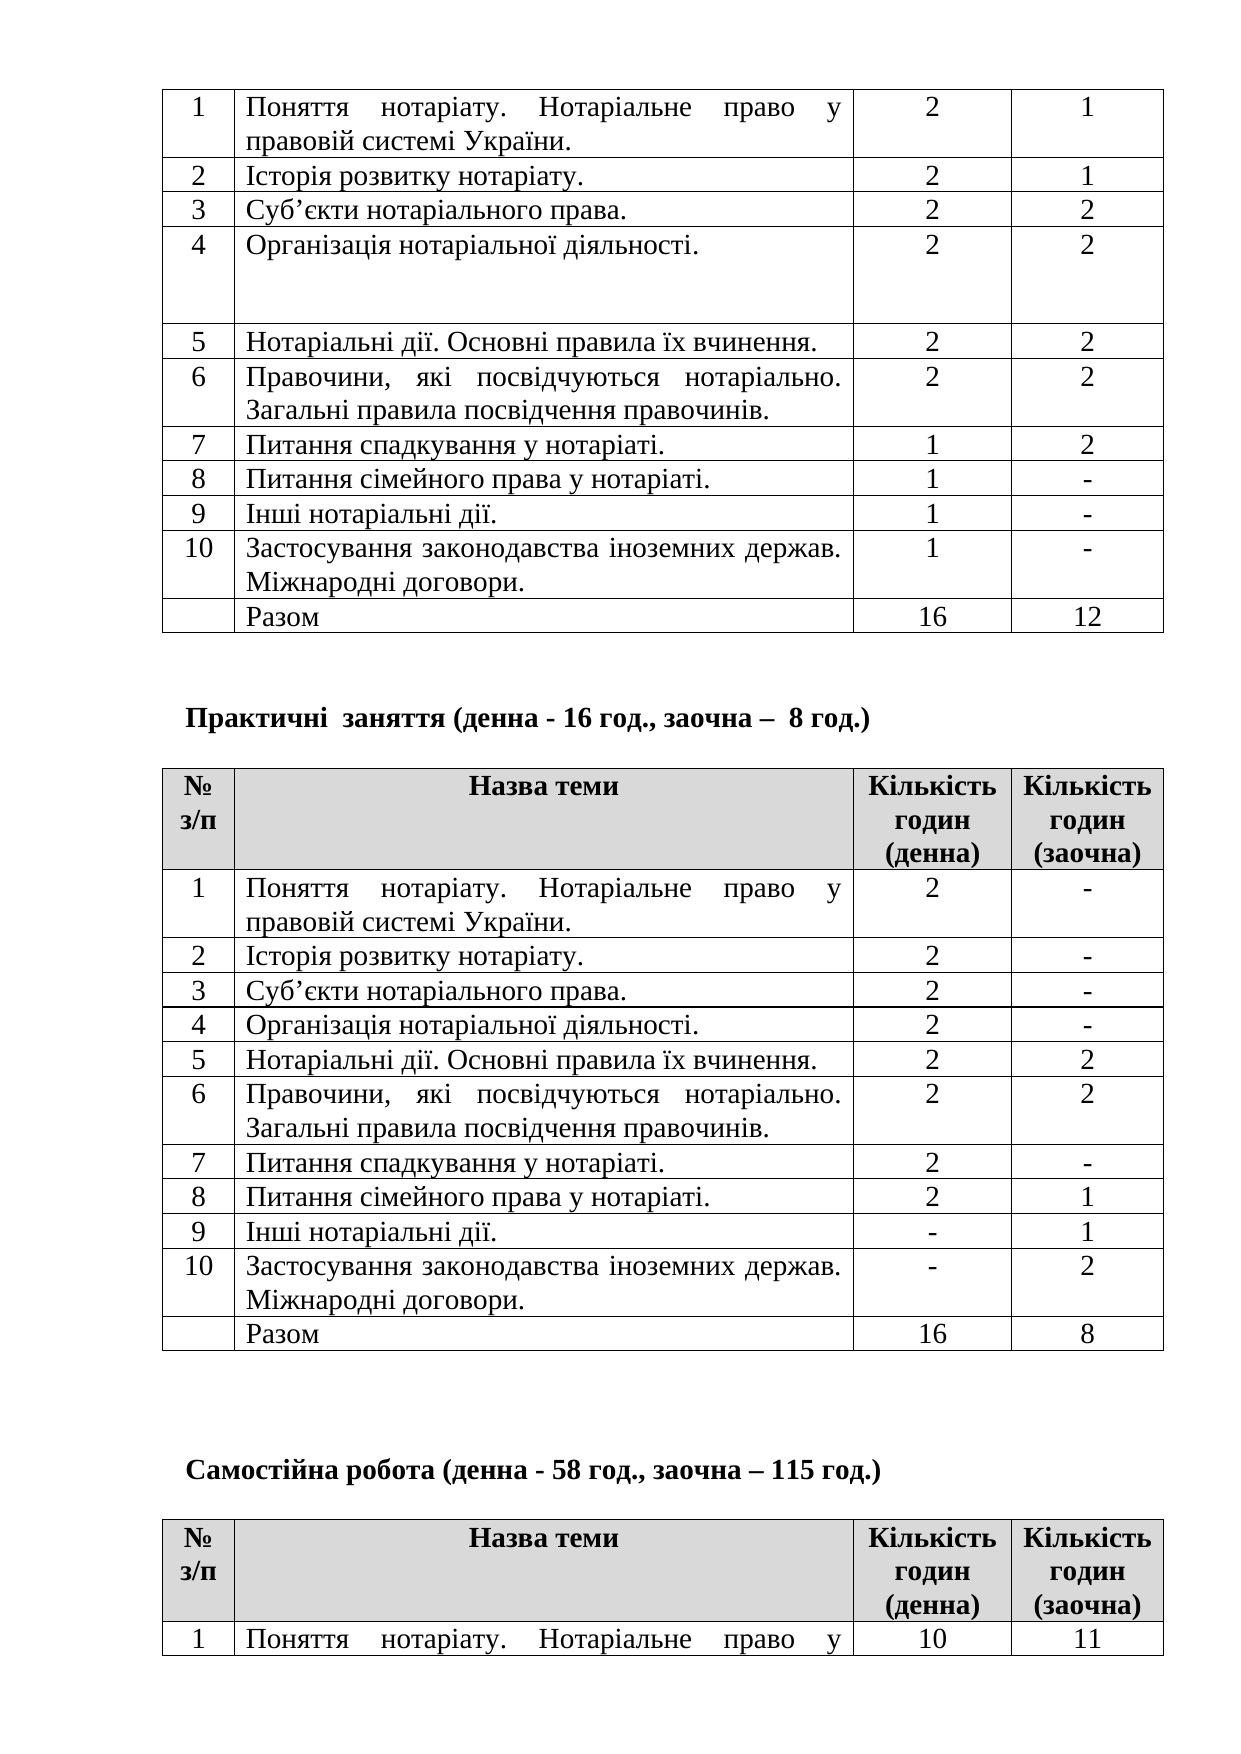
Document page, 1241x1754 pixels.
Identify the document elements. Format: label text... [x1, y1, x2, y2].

table_cell 8 [163, 1179, 234, 1213]
table_cell 2 [1012, 192, 1163, 226]
table_header Кількість годин (денна) [854, 769, 1011, 869]
table_cell 3 [163, 973, 234, 1006]
table_cell 2 [1012, 227, 1163, 323]
table_cell Питання сімейного права у нотаріаті. [235, 461, 853, 495]
table_cell 2 [1012, 1042, 1163, 1076]
table_cell Разом [235, 1317, 853, 1350]
table_cell Інші нотаріальні дії. [235, 1214, 853, 1247]
table_cell Поняття нотаріату. Нотаріальне право у правовій системі України. [235, 90, 853, 157]
table_cell 2 [854, 158, 1011, 191]
table_cell 2 [1012, 324, 1163, 358]
table_header Назва теми [235, 1520, 853, 1621]
table_cell Нотаріальні дії. Основні правила їх вчинення. [235, 324, 853, 358]
table_cell 8 [1012, 1317, 1163, 1350]
table_cell 6 [163, 1077, 234, 1144]
table_cell 1 [1012, 1179, 1163, 1213]
table_cell 6 [163, 359, 234, 426]
table_cell Застосування законодавства іноземних держав. Міжнародні договори. [235, 531, 853, 598]
table_cell 2 [854, 938, 1011, 972]
table_cell Питання сімейного права у нотаріаті. [235, 1179, 853, 1213]
table_header Кількість годин (заочна) [1012, 1520, 1163, 1621]
text Практичні заняття (денна - 16 год., заочна – 8 год.) [185, 700, 1152, 734]
table_cell 7 [163, 1145, 234, 1178]
table_header Кількість годин (денна) [854, 1520, 1011, 1621]
table_cell 10 [163, 1249, 234, 1316]
table_header Кількість годин (заочна) [1012, 769, 1163, 869]
table_cell - [1012, 531, 1163, 598]
table_cell Історія розвитку нотаріату. [235, 938, 853, 972]
table_cell 4 [163, 1008, 234, 1041]
table_cell 1 [163, 1622, 234, 1655]
table_cell Суб’єкти нотаріального права. [235, 973, 853, 1006]
table_cell 16 [854, 1317, 1011, 1350]
text Самостійна робота (денна - 58 год., заочна – 115 год.) [185, 1452, 1152, 1485]
table_cell 5 [163, 1042, 234, 1076]
table_cell 10 [163, 531, 234, 598]
table_cell 11 [1012, 1622, 1163, 1655]
table_cell - [854, 1214, 1011, 1247]
table_cell Застосування законодавства іноземних держав. Міжнародні договори. [235, 1249, 853, 1316]
table_cell 16 [854, 599, 1011, 632]
table_cell 1 [854, 461, 1011, 495]
table_cell - [1012, 1008, 1163, 1041]
table_cell 12 [1012, 599, 1163, 632]
table_cell 1 [1012, 1214, 1163, 1247]
table_cell 1 [1012, 90, 1163, 157]
table_header № з/п [163, 769, 234, 869]
table_cell [163, 599, 234, 632]
table_cell 2 [854, 1179, 1011, 1213]
table_cell Питання спадкування у нотаріаті. [235, 1145, 853, 1178]
table_cell 9 [163, 1214, 234, 1247]
table_cell - [1012, 870, 1163, 937]
table_cell 2 [854, 870, 1011, 937]
table_cell - [854, 1249, 1011, 1316]
table_cell 8 [163, 461, 234, 495]
table_cell 2 [854, 90, 1011, 157]
table_cell 2 [854, 324, 1011, 358]
table_cell - [1012, 973, 1163, 1006]
table_cell 2 [854, 192, 1011, 226]
table_cell 1 [854, 496, 1011, 529]
table_cell 1 [163, 90, 234, 157]
table_cell 2 [1012, 427, 1163, 460]
table_cell 2 [854, 227, 1011, 323]
table_header Назва теми [235, 769, 853, 869]
table_cell 4 [163, 227, 234, 323]
table_cell 2 [854, 1008, 1011, 1041]
table_header № з/п [163, 1520, 234, 1621]
table_cell Правочини, які посвідчуються нотаріально. Загальні правила посвідчення правочинів. [235, 1077, 853, 1144]
table_cell 9 [163, 496, 234, 529]
table_cell 10 [854, 1622, 1011, 1655]
table_cell 5 [163, 324, 234, 358]
table_cell 1 [854, 427, 1011, 460]
table_cell Нотаріальні дії. Основні правила їх вчинення. [235, 1042, 853, 1076]
table_cell 3 [163, 192, 234, 226]
table_cell 2 [854, 359, 1011, 426]
table_cell 2 [1012, 1249, 1163, 1316]
table_cell 2 [1012, 1077, 1163, 1144]
table_cell 2 [854, 1042, 1011, 1076]
table_cell Історія розвитку нотаріату. [235, 158, 853, 191]
table_cell Поняття нотаріату. Нотаріальне право у правовій системі України. [235, 870, 853, 937]
table_cell 2 [163, 158, 234, 191]
table_cell 1 [1012, 158, 1163, 191]
table_cell 1 [854, 531, 1011, 598]
table_cell 2 [854, 973, 1011, 1006]
table_cell [163, 1317, 234, 1350]
table_cell 1 [163, 870, 234, 937]
table_cell 2 [163, 938, 234, 972]
table_cell Організація нотаріальної діяльності. [235, 227, 853, 323]
table_cell 2 [854, 1077, 1011, 1144]
table_cell Правочини, які посвідчуються нотаріально. Загальні правила посвідчення правочинів. [235, 359, 853, 426]
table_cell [235, 1622, 853, 1655]
table_cell Організація нотаріальної діяльності. [235, 1008, 853, 1041]
table_cell 2 [854, 1145, 1011, 1178]
table_cell 2 [1012, 359, 1163, 426]
table_cell Інші нотаріальні дії. [235, 496, 853, 529]
table_cell Питання спадкування у нотаріаті. [235, 427, 853, 460]
table_cell - [1012, 496, 1163, 529]
table_cell - [1012, 461, 1163, 495]
table_cell - [1012, 938, 1163, 972]
table_cell Суб’єкти нотаріального права. [235, 192, 853, 226]
table_cell Разом [235, 599, 853, 632]
table_cell - [1012, 1145, 1163, 1178]
table_cell 7 [163, 427, 234, 460]
